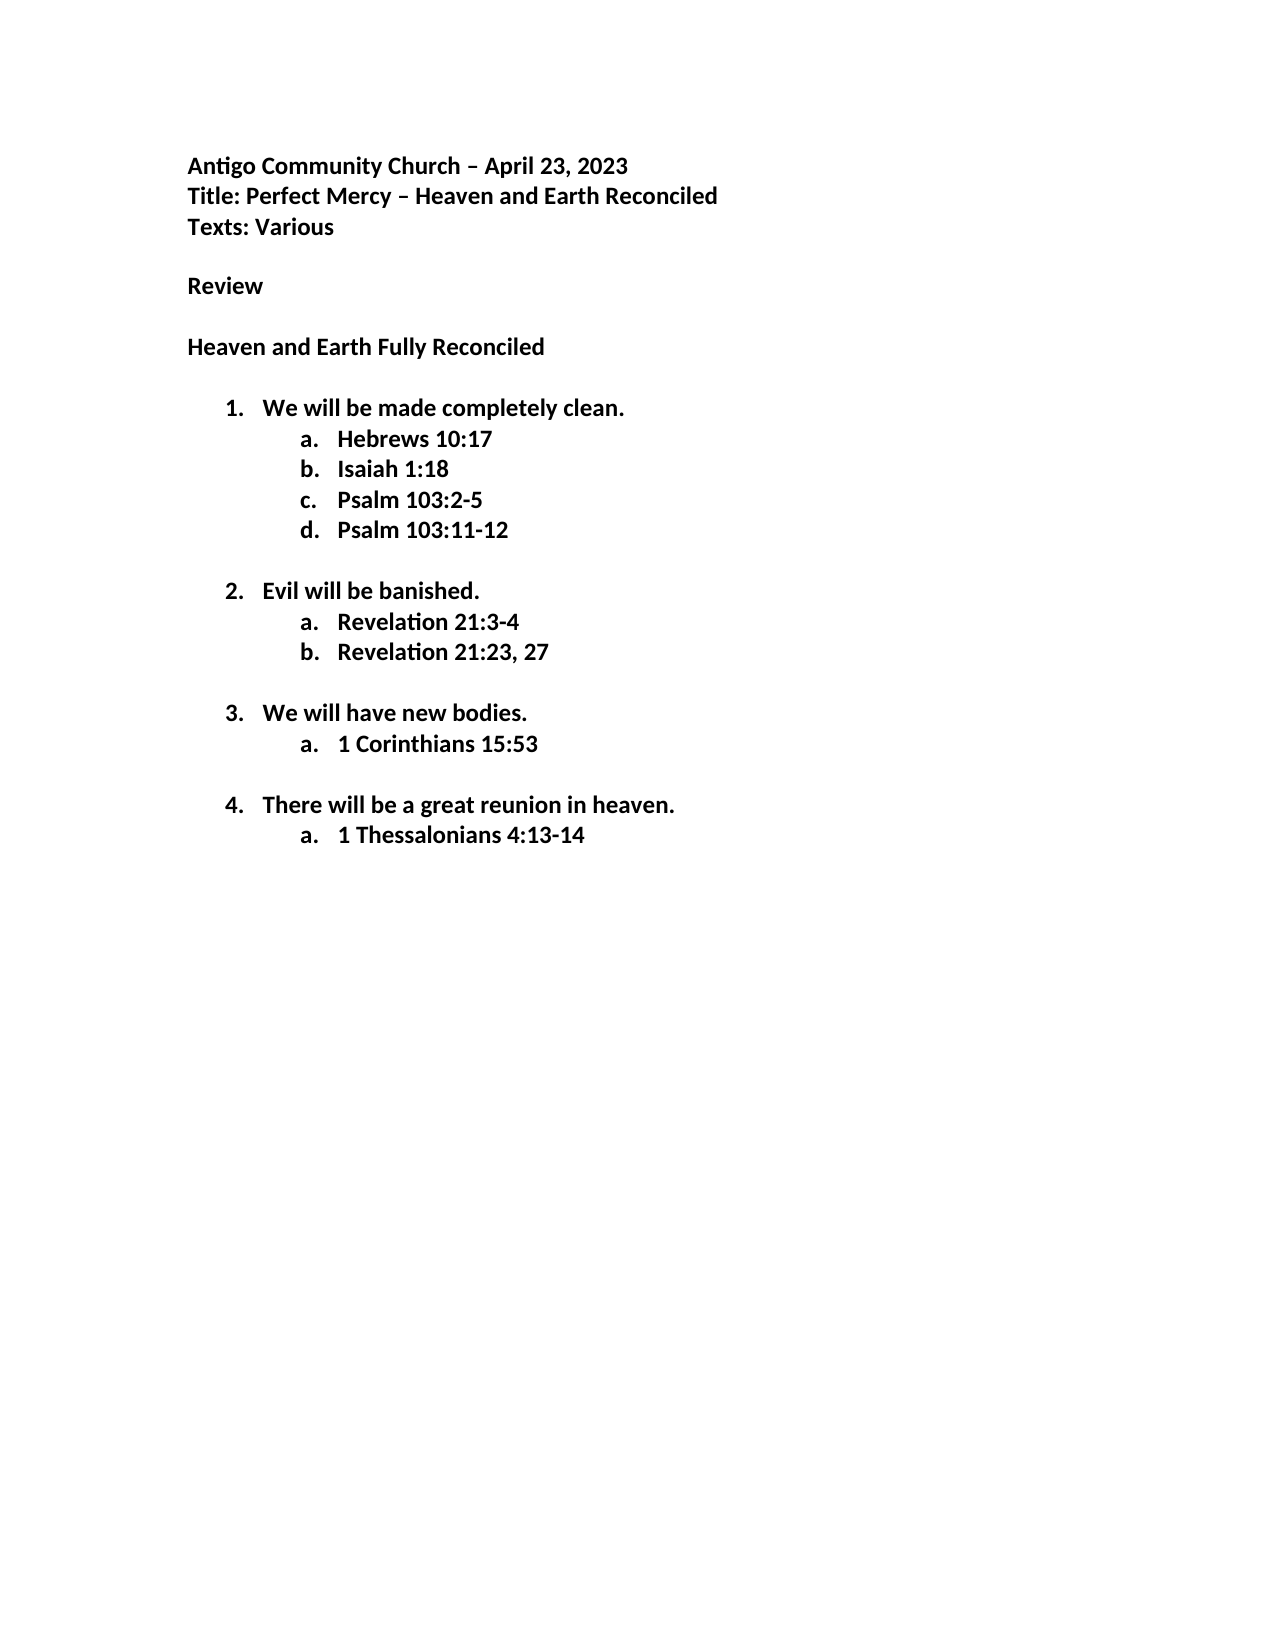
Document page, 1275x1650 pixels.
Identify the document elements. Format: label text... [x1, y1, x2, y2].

text Antigo Community Church – April 23, 2023 [187, 150, 1087, 181]
text Heaven and Earth Fully Reconciled [187, 331, 1087, 362]
text Texts: Various [187, 211, 1087, 242]
list There will be a great reunion in heaven. [225, 789, 1087, 820]
list Evil will be banished. [225, 576, 1087, 606]
list We will have new bodies. [225, 698, 1087, 728]
list Hebrews 10:17 [300, 423, 1087, 453]
list Psalm 103:2-5 [300, 484, 1087, 514]
list Revelation 21:3-4 [300, 606, 1087, 637]
list Psalm 103:11-12 [300, 514, 1087, 545]
text Review [187, 270, 1087, 301]
list We will be made completely clean. [225, 392, 1087, 423]
list Isaiah 1:18 [300, 453, 1087, 484]
list 1 Thessalonians 4:13-14 [300, 820, 1087, 850]
list Revelation 21:23, 27 [300, 637, 1087, 667]
list 1 Corinthians 15:53 [300, 728, 1087, 759]
text Title: Perfect Mercy – Heaven and Earth Reconciled [187, 181, 1087, 211]
